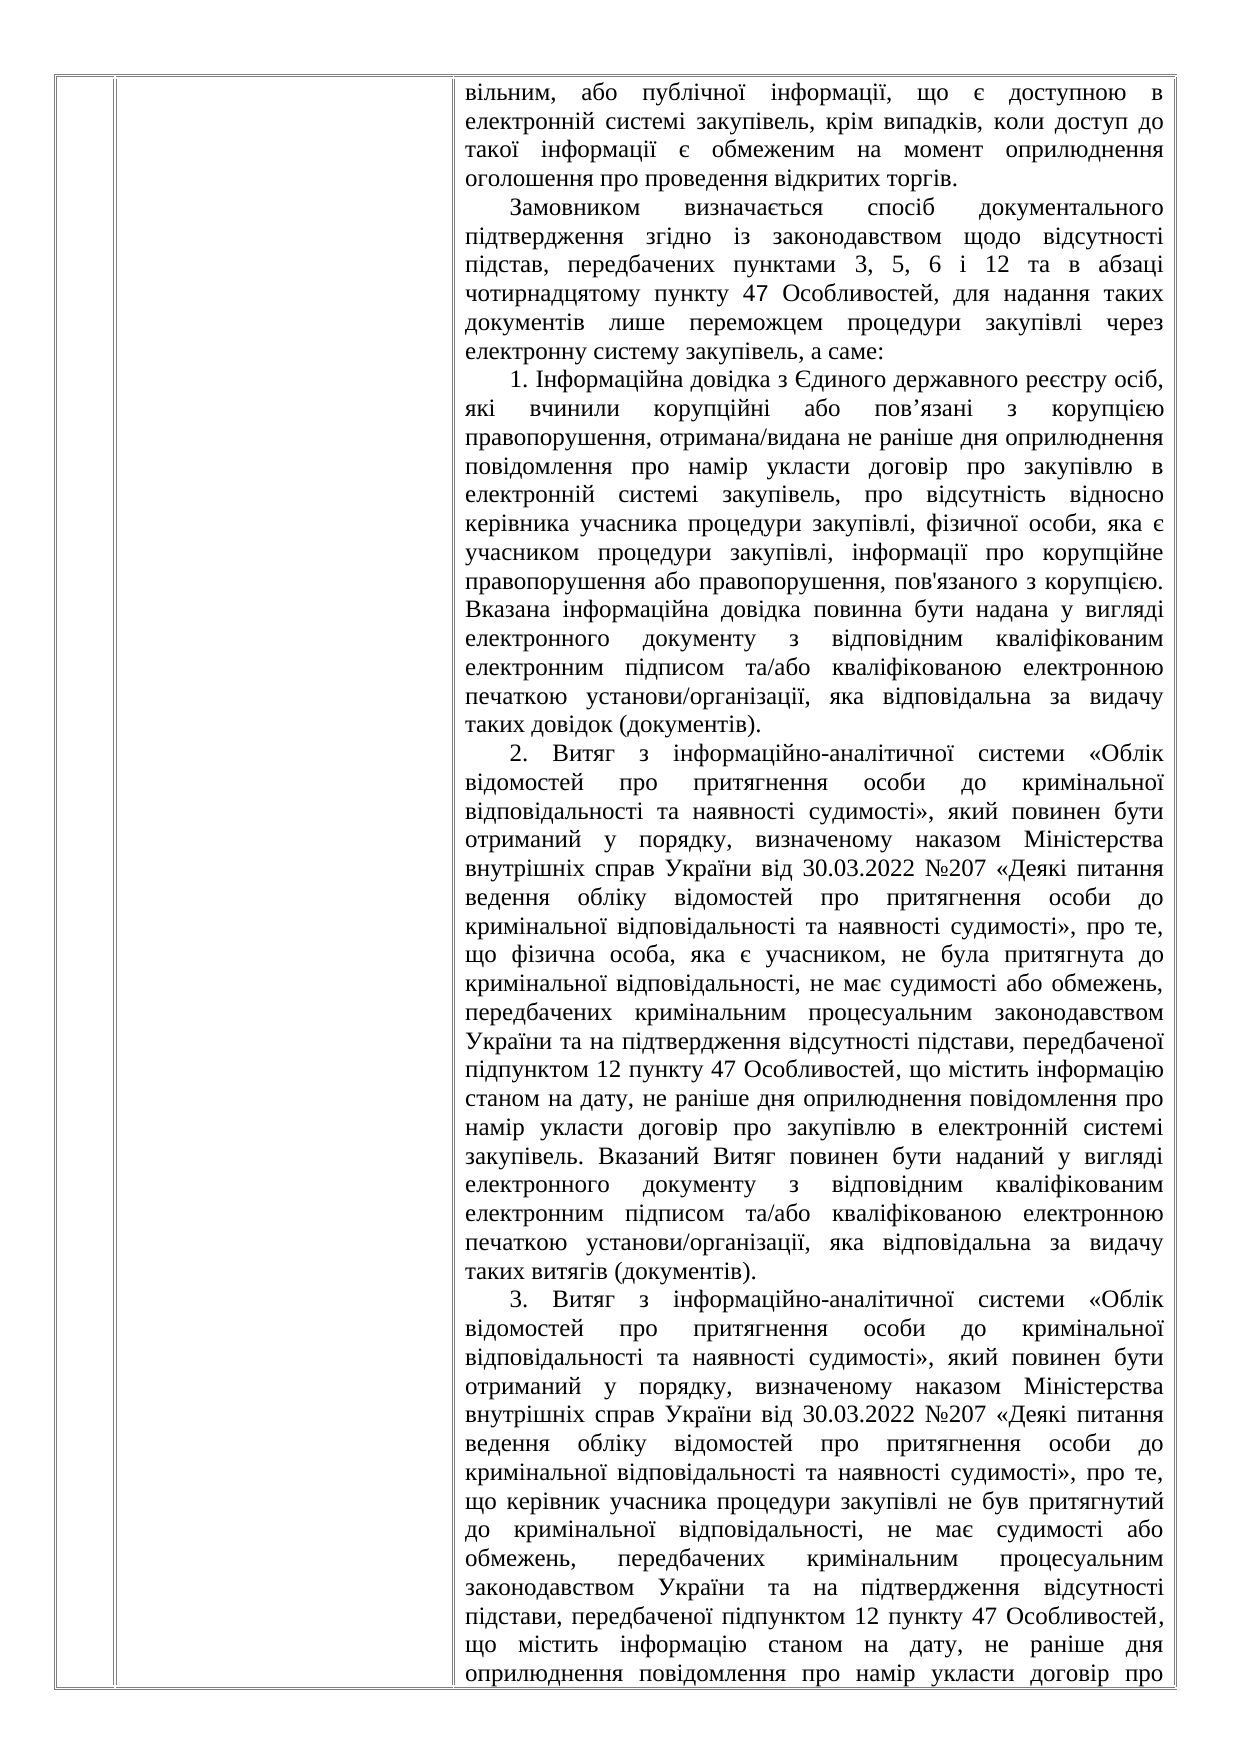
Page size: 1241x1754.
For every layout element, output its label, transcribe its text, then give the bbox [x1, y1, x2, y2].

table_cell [115, 75, 454, 1687]
table_cell 4 [55, 75, 115, 1687]
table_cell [454, 75, 1176, 1687]
